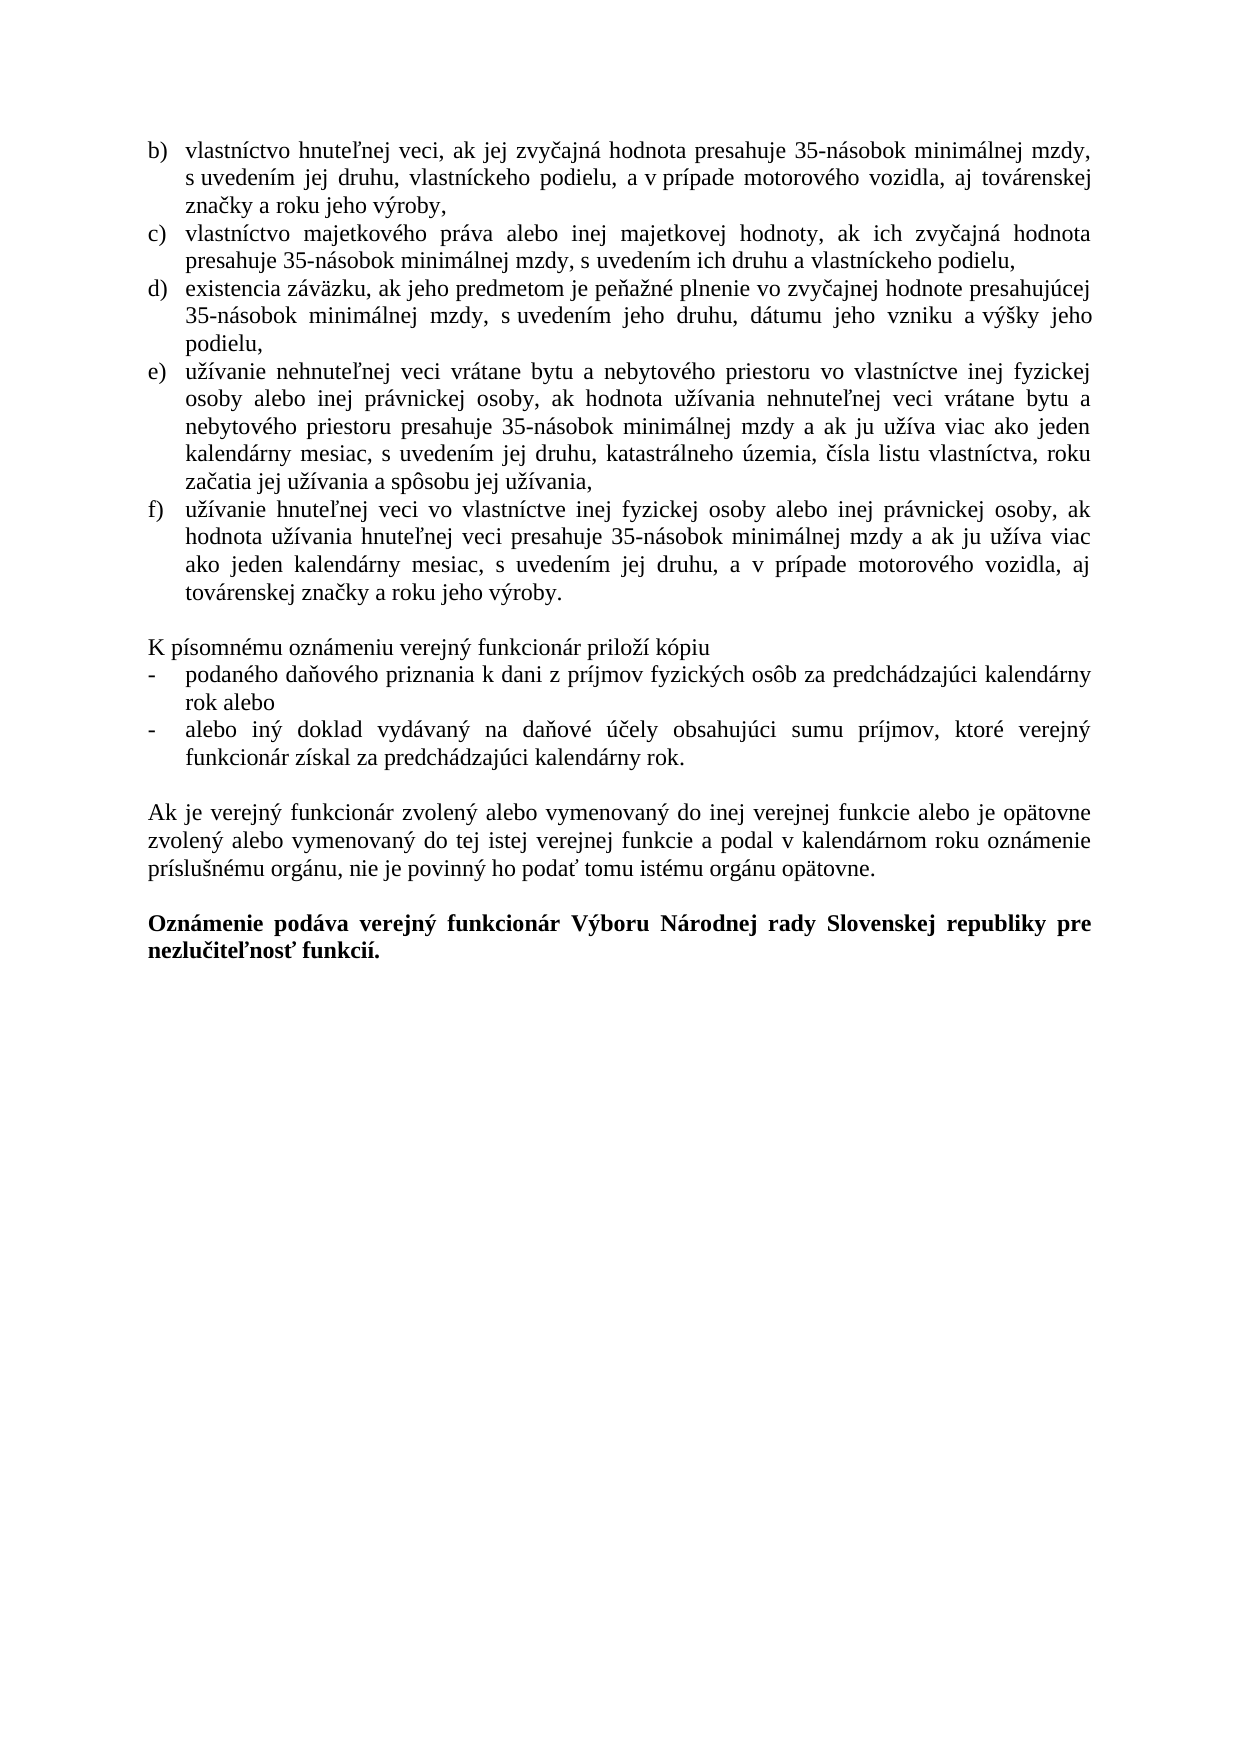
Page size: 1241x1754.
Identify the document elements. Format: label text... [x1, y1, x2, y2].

text Ak je verejný funkcionár zvolený alebo vymenovaný do inej verejnej funkcie alebo je opätovne zvolený alebo vymenovaný do tej istej verejnej funkcie a podal v kalendárnom roku oznámenie príslušnému orgánu, nie je povinný ho podať tomu istému orgánu opätovne. [148, 798, 1092, 881]
list užívanie nehnuteľnej veci vrátane bytu a nebytového priestoru vo vlastníctve inej fyzickej osoby alebo inej právnickej osoby, ak hodnota užívania nehnuteľnej veci vrátane bytu a nebytového priestoru presahuje 35-násobok minimálnej mzdy a ak ju užíva viac ako jeden kalendárny mesiac, s uvedením jej druhu, katastrálneho územia, čísla listu vlastníctva, roku začatia jej užívania a spôsobu jej užívania, [148, 357, 1092, 495]
text Oznámenie podáva verejný funkcionár Výboru Národnej rady Slovenskej republiky pre nezlučiteľnosť funkcií. [148, 909, 1092, 964]
list podaného daňového priznania k dani z príjmov fyzických osôb za predchádzajúci kalendárny rok alebo [148, 660, 1092, 716]
text K písomnému oznámeniu verejný funkcionár priloží kópiu [148, 633, 1092, 660]
list vlastníctvo majetkového práva alebo inej majetkovej hodnoty, ak ich zvyčajná hodnota presahuje 35-násobok minimálnej mzdy, s uvedením ich druhu a vlastníckeho podielu, [148, 219, 1092, 274]
list existencia záväzku, ak jeho predmetom je peňažné plnenie vo zvyčajnej hodnote presahujúcej 35-násobok minimálnej mzdy, s uvedením jeho druhu, dátumu jeho vzniku a výšky jeho podielu, [148, 274, 1092, 357]
list užívanie hnuteľnej veci vo vlastníctve inej fyzickej osoby alebo inej právnickej osoby, ak hodnota užívania hnuteľnej veci presahuje 35-násobok minimálnej mzdy a ak ju užíva viac ako jeden kalendárny mesiac, s uvedením jej druhu, a v prípade motorového vozidla, aj továrenskej značky a roku jeho výroby. [148, 495, 1092, 605]
list alebo iný doklad vydávaný na daňové účely obsahujúci sumu príjmov, ktoré verejný funkcionár získal za predchádzajúci kalendárny rok. [148, 716, 1092, 771]
list vlastníctvo hnuteľnej veci, ak jej zvyčajná hodnota presahuje 35-násobok minimálnej mzdy, s uvedením jej druhu, vlastníckeho podielu, a v prípade motorového vozidla, aj továrenskej značky a roku jeho výroby, [148, 136, 1092, 219]
